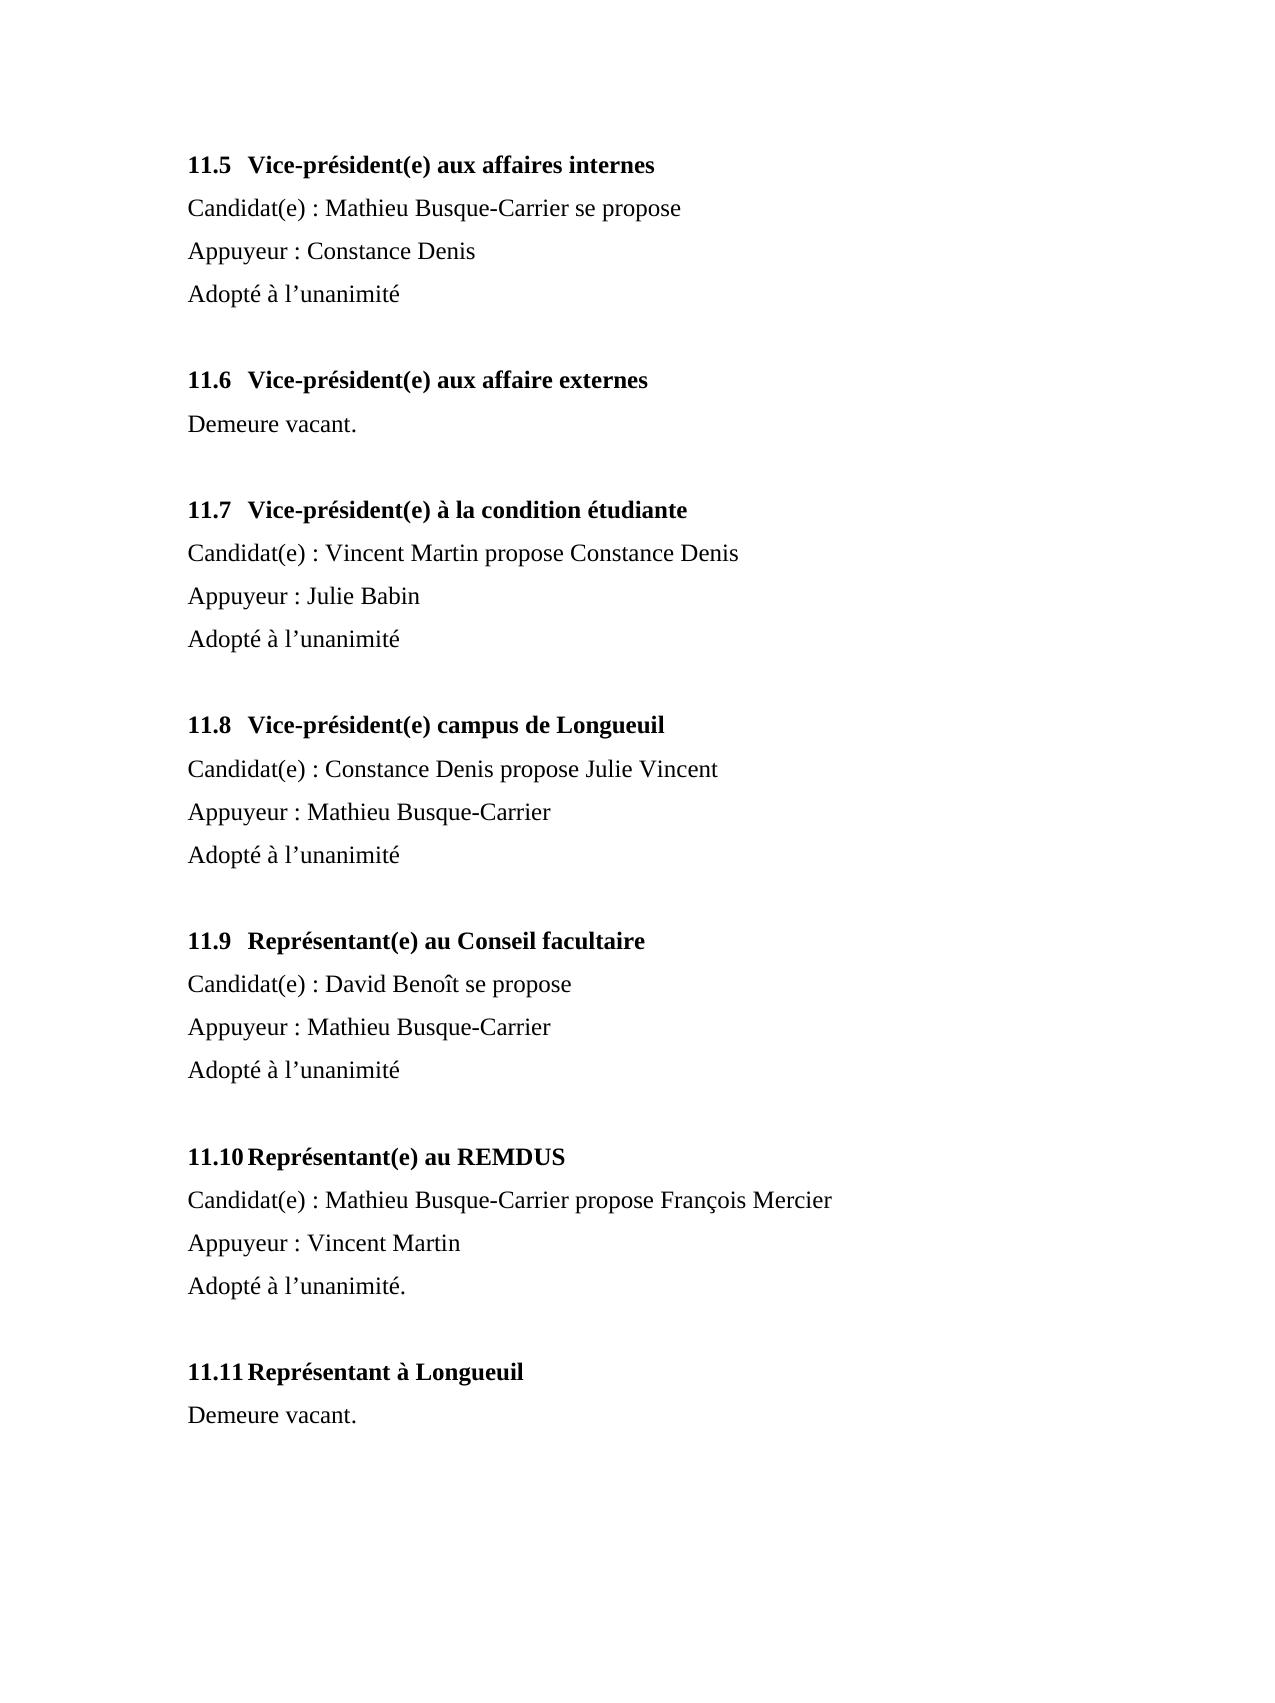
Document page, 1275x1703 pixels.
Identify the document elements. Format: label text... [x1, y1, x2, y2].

text Candidat(e) : Mathieu Busque-Carrier se propose [187, 193, 1087, 222]
subtitle Vice-président(e) aux affaires internes [187, 150, 1087, 179]
text Adopté à l’unanimité [187, 624, 1087, 653]
subtitle Vice-président(e) aux affaire externes [187, 366, 1087, 394]
text Adopté à l’unanimité [187, 279, 1087, 308]
text Adopté à l’unanimité [187, 1056, 1087, 1084]
text Demeure vacant. [187, 1401, 1087, 1429]
subtitle Vice-président(e) campus de Longueuil [187, 711, 1087, 739]
text Adopté à l’unanimité [187, 840, 1087, 869]
text Appuyeur : Mathieu Busque-Carrier [187, 797, 1087, 826]
text Appuyeur : Constance Denis [187, 236, 1087, 265]
subtitle Représentant à Longueuil [187, 1357, 1087, 1386]
text Appuyeur : Vincent Martin [187, 1228, 1087, 1257]
text Candidat(e) : Vincent Martin propose Constance Denis [187, 538, 1087, 567]
text Appuyeur : Mathieu Busque-Carrier [187, 1012, 1087, 1041]
text Candidat(e) : Mathieu Busque-Carrier propose François Mercier [187, 1185, 1087, 1214]
text Demeure vacant. [187, 409, 1087, 437]
subtitle Représentant(e) au Conseil facultaire [187, 926, 1087, 955]
text Candidat(e) : Constance Denis propose Julie Vincent [187, 754, 1087, 782]
text Appuyeur : Julie Babin [187, 581, 1087, 610]
subtitle Représentant(e) au REMDUS [187, 1142, 1087, 1171]
text Candidat(e) : David Benoît se propose [187, 969, 1087, 998]
subtitle Vice-président(e) à la condition étudiante [187, 495, 1087, 524]
text Adopté à l’unanimité. [187, 1271, 1087, 1300]
